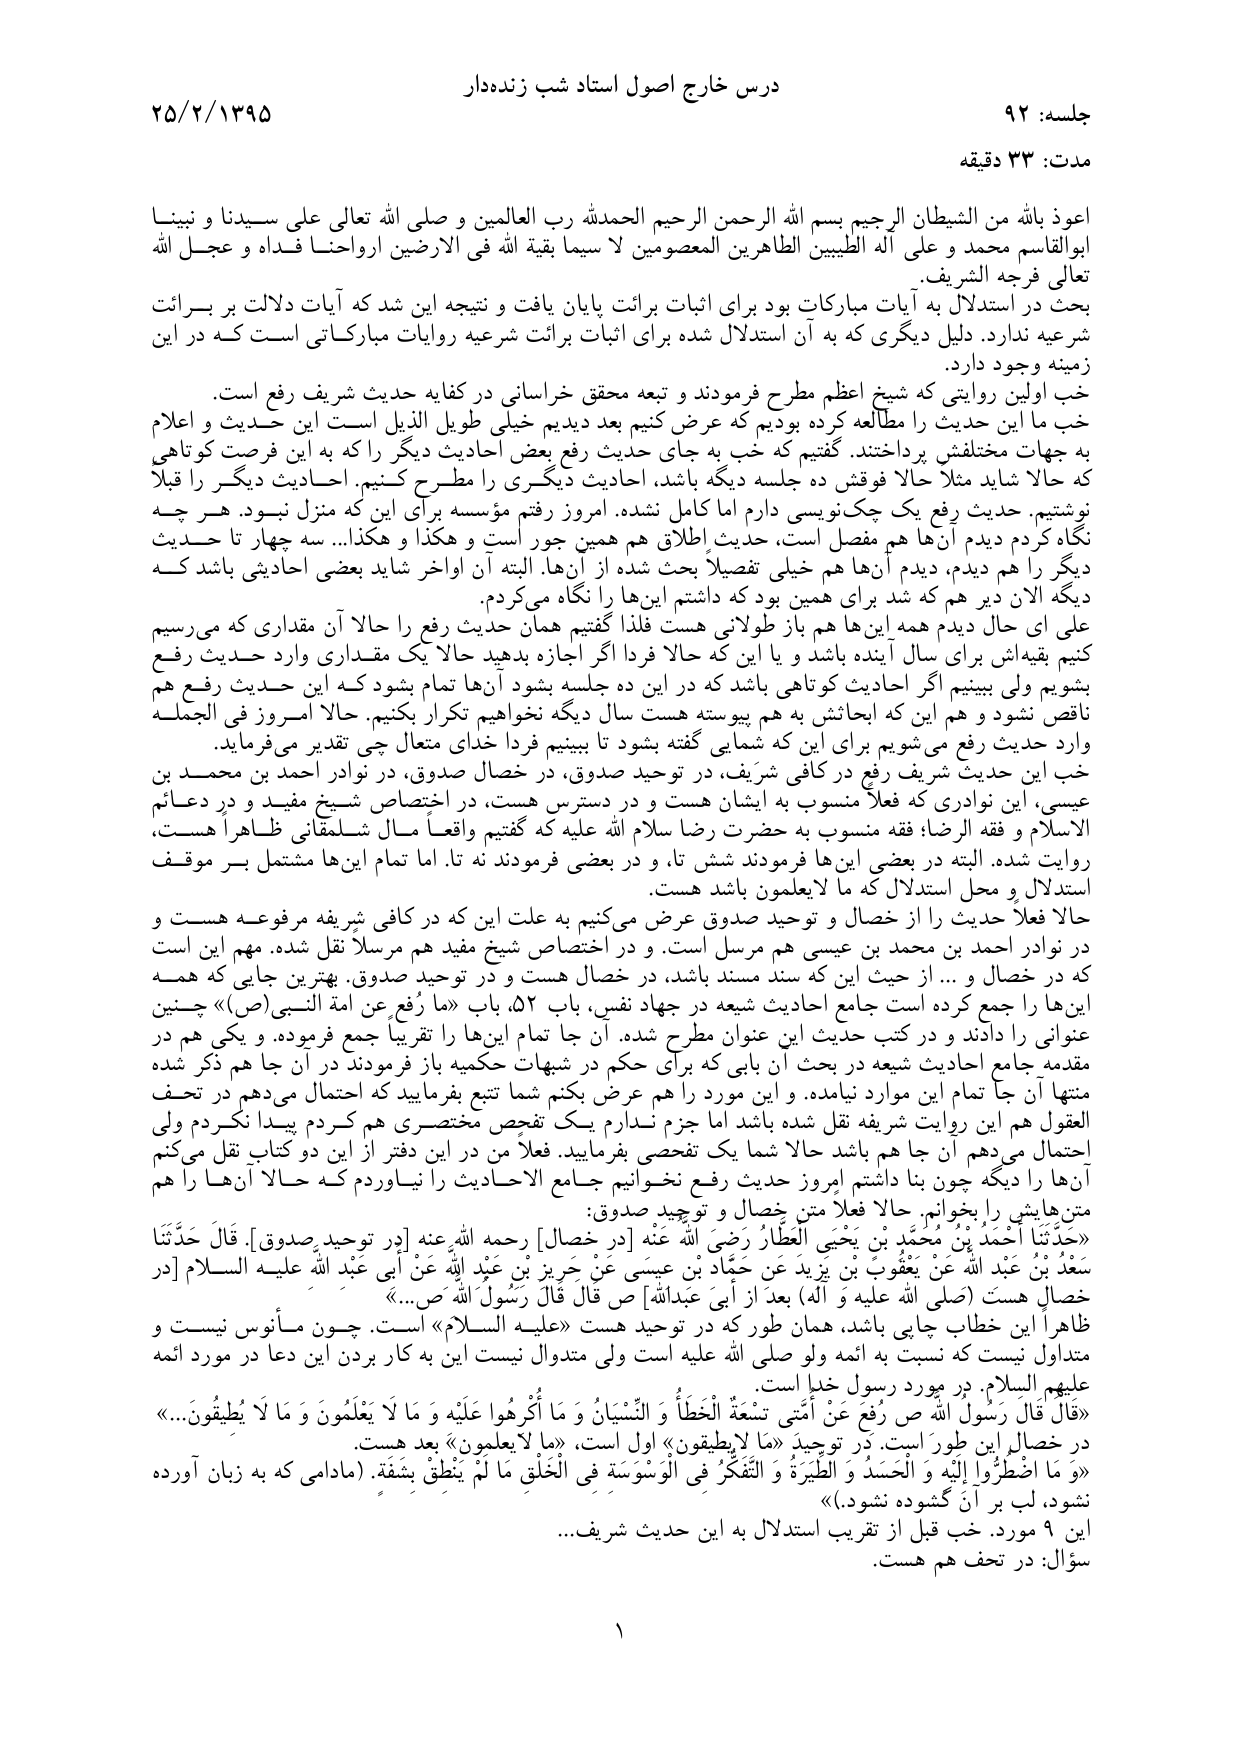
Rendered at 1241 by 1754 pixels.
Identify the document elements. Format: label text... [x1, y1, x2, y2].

text این 9 مورد. خب قبل از تقریب استدلال به این حدیث شریف... [150, 1520, 1090, 1549]
text سؤال: در تحف هم هست. [150, 1549, 1090, 1578]
text خب اولین روایتی که شیخ اعظم مطرح فرمودند و تبعه محقق خراسانی در کفایه حدیث شریف رفع است. [150, 382, 1090, 411]
text علی ای حال دیدم همه این‌ها هم باز طولانی هست فلذا گفتیم همان حدیث رفع را حالا آن مقداری که می‌رسیم کنیم بقیه‌اش برای سال آینده باشد و یا این که حالا فردا اگر اجازه بدهید حالا یک مقداری وارد حدیث رفع بشویم ولی ببینیم اگر احادیث کوتاهی باشد که در این ده جلسه بشود آن‌ها تمام بشود که این حدیث رفع هم ناقص نشود و هم این که ابحاثش به هم پیوسته هست سال دیگه نخواهیم تکرار بکنیم. حالا امروز فی الجمله وارد حدیث رفع می‌شویم برای این که شِمایی گفته بشود تا ببینیم فردا خدای متعال چی تقدیر می‌فرماید. [150, 616, 1090, 761]
text مدت: 33 دقیقه [150, 150, 1090, 179]
text خب این حدیث شریف رفع در کافی شریف، در توحید صدوق، در خصال صدوق، در نوادر احمد بن محمد بن عیسی، این نوادری که فعلاً منسوب به ایشان هست و در دسترس هست، در اختصاص شیخ مفید و در دعائم الاسلام و فقه الرضا؛ فقه منسوب به حضرت رضا سلام الله علیه که گفتیم واقعاً مال شلمقانی ظاهراً هست، روایت شده. البته در بعضی این‌ها فرمودند شش تا، و در بعضی فرمودند نه تا. اما تمام این‌ها مشتمل بر موقف استدلال و محل استدلال که ما لایعلمون باشد هست. [150, 761, 1090, 907]
text بحث در استدلال به آیات مبارکات بود برای اثبات برائت پایان یافت و نتیجه این شد که آیات دلالت بر برائت شرعیه ندارد. دلیل دیگری که به آن استدلال شده برای اثبات برائت شرعیه روایات مبارکاتی است که در این زمینه وجود دارد. [150, 295, 1090, 382]
text حالا فعلاً حدیث را از خصال و توحید صدوق عرض می‌کنیم به علت این که در کافی شریفه مرفوعه هست و در نوادر احمد بن محمد بن عیسی هم مرسل است. و در اختصاص شیخ مفید هم مرسلاً نقل شده. مهم این است که در خصال و ... از حیث این که سند مسند باشد، در خصال هست و در توحید صدوق. بهترین جایی که همه این‌ها را جمع کرده است جامع احادیث شیعه در جهاد نفس، باب 52، باب «ما رُفع عن امة النبی(ص)» چنین عنوانی را دادند و در کتب حدیث این عنوان مطرح شده. آن جا تمام این‌ها را تقریباً جمع فرموده. و یکی هم در مقدمه جامع احادیث شیعه در بحث آن بابی که برای حکم در شبهات حکمیه باز فرمودند در آن جا هم ذکر شده منتها آن جا تمام این موارد نیامده. و این مورد را هم عرض بکنم شما تتبع بفرمایید که احتمال می‌دهم در تحف العقول هم این روایت شریفه نقل شده باشد اما جزم ندارم یک تفحص مختصری هم کردم پیدا نکردم ولی احتمال می‌دهم آن جا هم باشد حالا شما یک تفحصی بفرمایید. فعلاً من در این دفتر از این دو کتاب نقل می‌کنم آن‌ها را دیگه چون بنا داشتم امروز حدیث رفع نخوانیم جامع الاحادیث را نیاوردم که حالا آن‌ها را هم متن‌هایش را بخوانم. حالا فعلاً متن خصال و توحید صدوق: [150, 907, 1090, 1228]
text ظاهراً این خطاب چاپی باشد، همان طور که در توحید هست «علیه السلام» است. چون مأنوس نیست و متداول نیست که نسبت به ائمه ولو صلی الله علیه است ولی متدوال نیست این به کار بردن این دعا در مورد ائمه علیهم السلام. در مورد رسول خدا است. [150, 1316, 1090, 1403]
text اعوذ بالله من الشیطان الرجیم بسم الله الرحمن الرحیم الحمدلله رب العالمین و صلی الله تعالی علی سیدنا و نبینا ابوالقاسم محمد و علی آله الطیبین الطاهرین المعصومین لا سیما بقیة الله فی الارضین ارواحنا فداه و عجل الله تعالی فرجه الشریف. [150, 207, 1090, 295]
text در خصال این طور است. در توحید «ما لایطیقون» اول است، «ما لایعلمون» بعد هست. [150, 1432, 1090, 1461]
text «وَ مَا اضْطُرُّوا إِلَيْهِ وَ الْحَسَدُ وَ الطِّيَرَةُ وَ التَّفَكُّرُ فِي الْوَسْوَسَةِ فِي الْخَلْقِ مَا لَمْ يَنْطِقْ بِشَفَةٍ. (مادامی که به زبان آورده نشود، لب بر آن گشوده نشود.)» [150, 1461, 1090, 1520]
text خب ما این حدیث را مطالعه کرده بودیم که عرض کنیم بعد دیدیم خیلی طویل الذیل است این حدیث و اعلام به جهات مختلفش پرداختند. گفتیم که خب به جای حدیث رفع بعض احادیث دیگر را که به این فرصت کوتاهی که حالا شاید مثلاً حالا فوقش ده جلسه دیگه باشد، احادیث دیگری را مطرح کنیم. احادیث دیگر را قبلاً نوشتیم. حدیث رفع یک چک‌نویسی دارم اما کامل نشده. امروز رفتم مؤسسه برای این که منزل نبود. هر چه نگاه کردم دیدم آن‌ها هم مفصل است، حدیث اطلاق هم همین جور است و هکذا و هکذا... سه چهار تا حدیث دیگر را هم دیدم، دیدم‌ آن‌ها هم خیلی تفصیلاً بحث شده از آن‌ها. البته آن اواخر شاید بعضی احادیثی باشد که دیگه الان دیر هم که شد برای همین بود که داشتم این‌ها را نگاه می‌کردم. [150, 411, 1090, 616]
text «حَدَّثَنَا أَحْمَدُ بْنُ مُحَمَّدِ بْنِ يَحْيَى الْعَطَّارُ رَضِيَ اللَّهُ عَنْه‏ [در خصال] رحمه الله عنه [در توحید صدوق]. قَالَ حَدَّثَنَا سَعْدُ بْنُ عَبْدِ اللَّهِ عَنْ يَعْقُوبَ بْنِ يَزِيدَ عَنِ حَمَّادِ بْنِ عِيسَى عَنْ حَرِيزِ بْنِ عَبْدِ اللَّهِ عَنْ أَبِي عَبْدِ اللَّهِ علیه السلام [در خصال هست (صلی الله علیه و آله) بعد از أبی عبدالله] ص قَالَ قَالَ رَسُولُ اللَّهِ ص...» [150, 1228, 1090, 1316]
text «قَالَ قَالَ رَسُولُ اللَّهِ ص رُفِعَ عَنْ أُمَّتِي تِسْعَةٌ الْخَطَأُ وَ النِّسْيَانُ وَ مَا أُكْرِهُوا عَلَيْهِ وَ مَا لَا يَعْلَمُونَ وَ مَا لَا يُطِيقُونَ...» [150, 1403, 1090, 1432]
